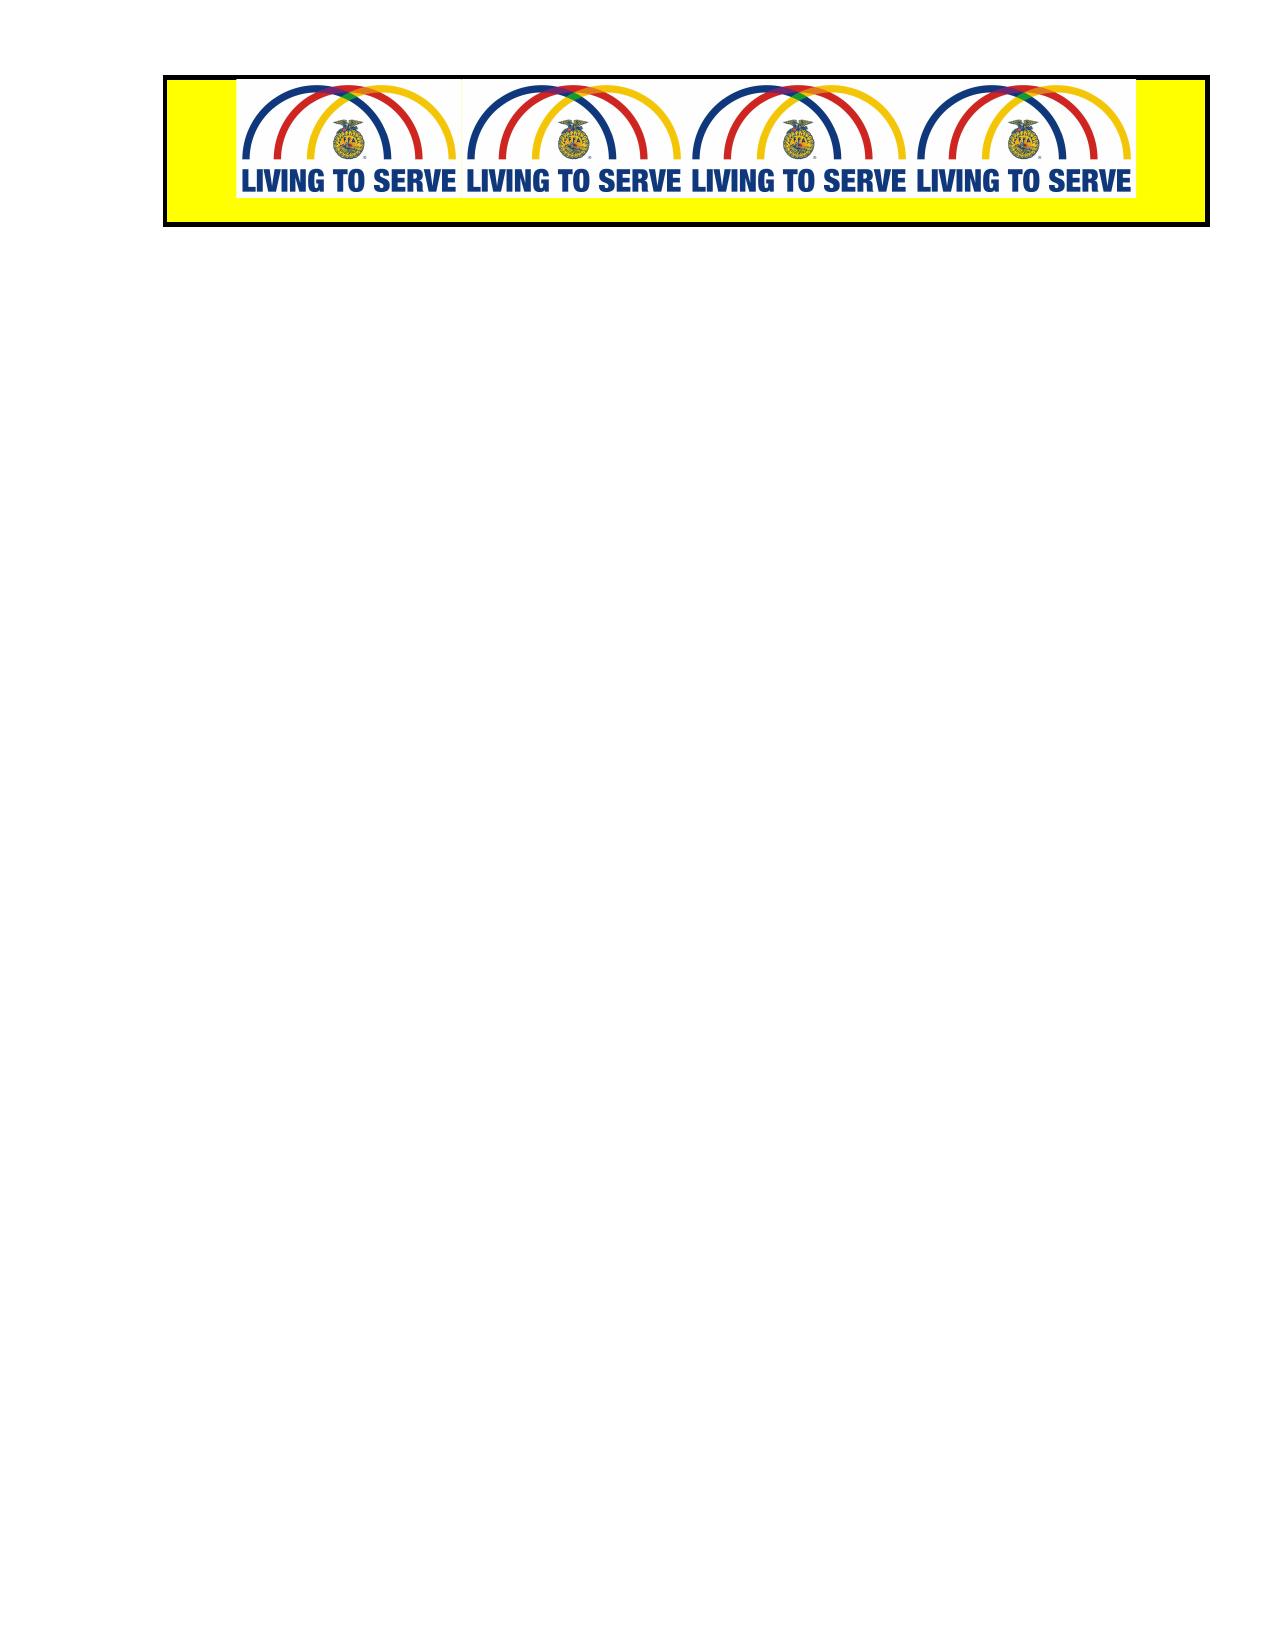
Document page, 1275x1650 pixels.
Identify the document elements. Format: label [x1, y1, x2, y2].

picture [236, 79, 1137, 198]
table_header [167, 80, 1205, 222]
